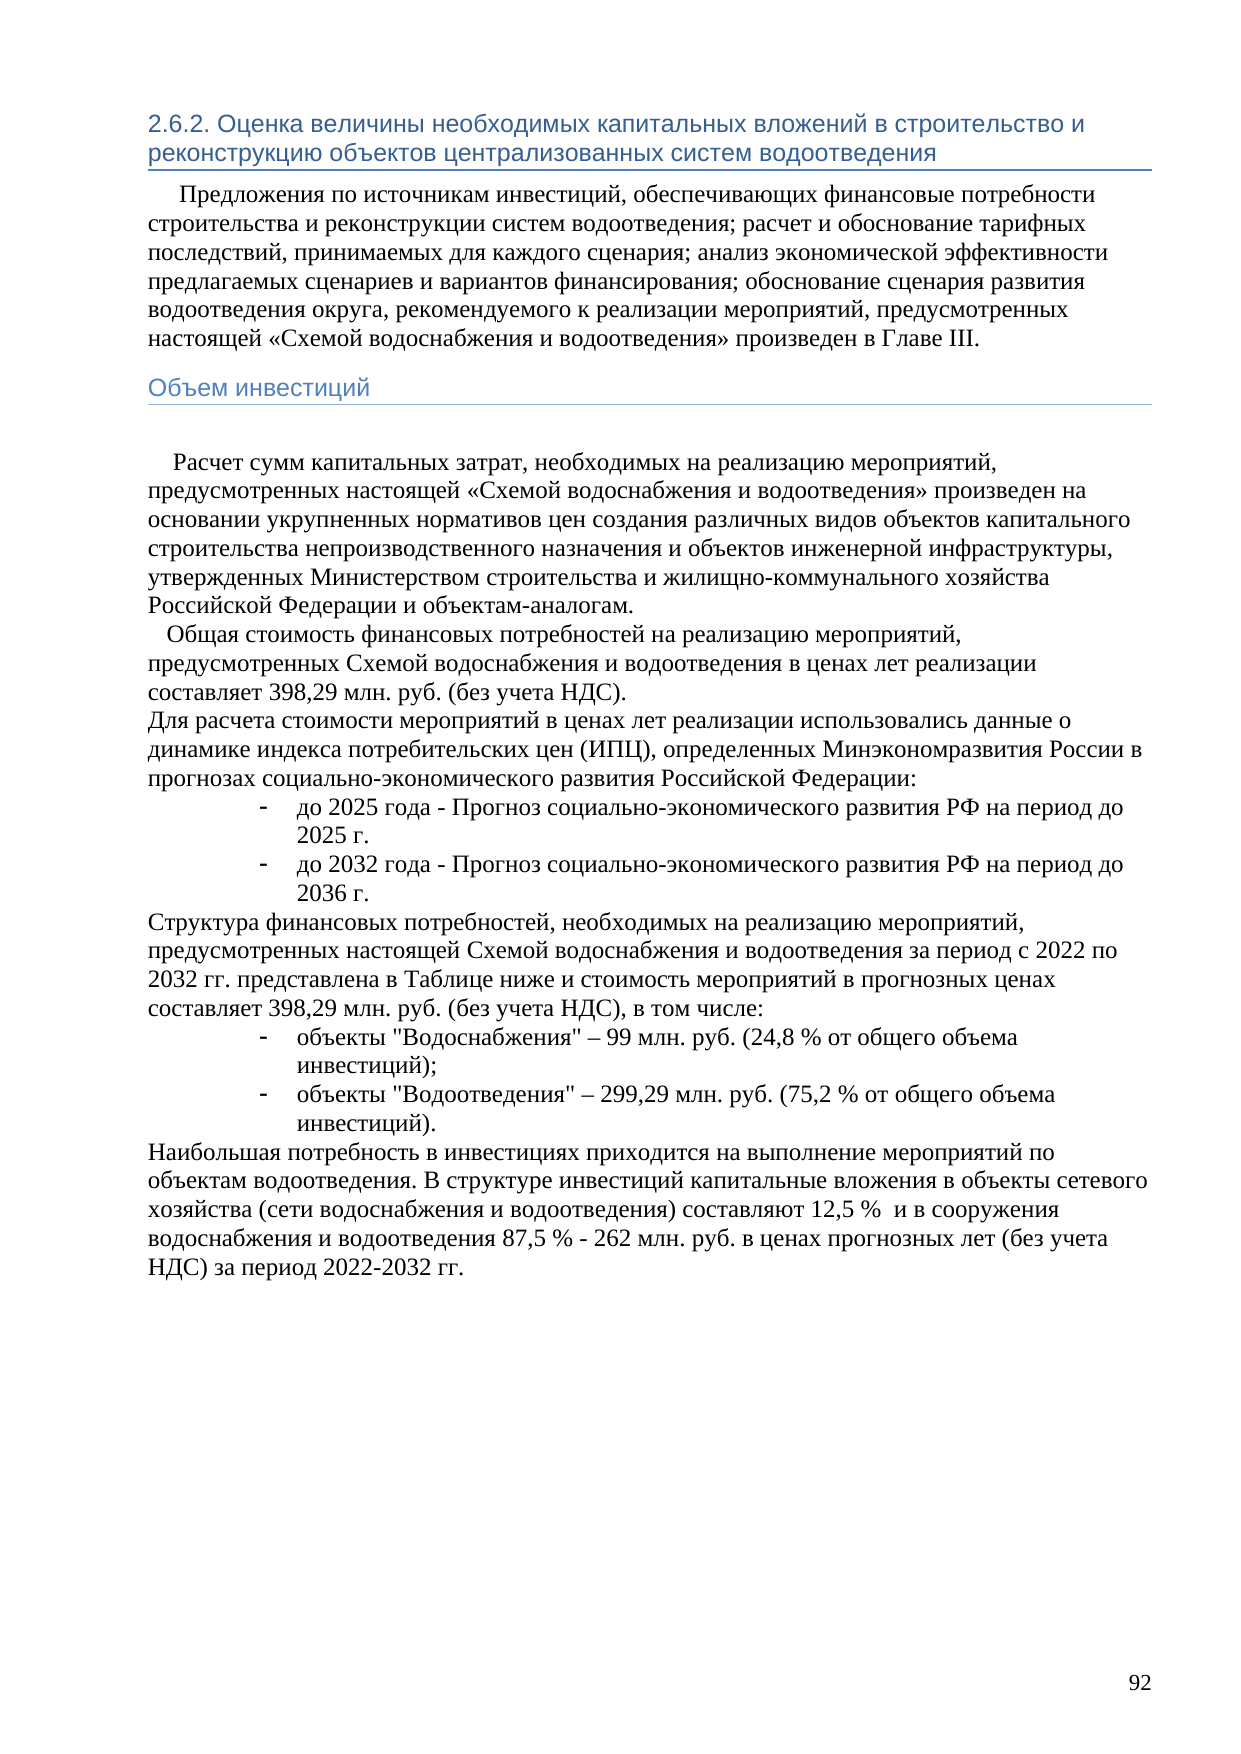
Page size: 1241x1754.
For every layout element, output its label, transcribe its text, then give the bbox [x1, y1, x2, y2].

text Общая стоимость финансовых потребностей на реализацию мероприятий, предусмотренных Схемой водоснабжения и водоотведения в ценах лет реализации составляет 398,29 млн. руб. (без учета НДС). [148, 619, 1152, 705]
text Предложения по источникам инвестиций, обеспечивающих финансовые потребности строительства и реконструкции систем водоотведения; расчет и обоснование тарифных последствий, принимаемых для каждого сценария; анализ экономической эффективности предлагаемых сценариев и вариантов финансирования; обоснование сценария развития водоотведения округа, рекомендуемого к реализации мероприятий, предусмотренных настоящей «Схемой водоснабжения и водоотведения» произведен в Главе III. [148, 179, 1152, 352]
text Расчет сумм капитальных затрат, необходимых на реализацию мероприятий, предусмотренных настоящей «Схемой водоснабжения и водоотведения» произведен на основании укрупненных нормативов цен создания различных видов объектов капитального строительства непроизводственного назначения и объектов инженерной инфраструктуры, утвержденных Министерством строительства и жилищно-коммунального хозяйства Российской Федерации и объектам-аналогам. [148, 447, 1152, 619]
text Структура финансовых потребностей, необходимых на реализацию мероприятий, предусмотренных настоящей Схемой водоснабжения и водоотведения за период с 2022 по 2032 гг. представлена в Таблице ниже и стоимость мероприятий в прогнозных ценах составляет 398,29 млн. руб. (без учета НДС), в том числе: [148, 907, 1152, 1022]
list до 2032 года - Прогноз социально-экономического развития РФ на период до 2036 г. [259, 849, 1152, 907]
list до 2025 года - Прогноз социально-экономического развития РФ на период до 2025 г. [259, 792, 1152, 849]
list объекты "Водоотведения" – 299,29 млн. руб. (75,2 % от общего объема инвестиций). [259, 1079, 1152, 1137]
subtitle Объем инвестиций [148, 373, 1152, 404]
text Для расчета стоимости мероприятий в ценах лет реализации использовались данные о динамике индекса потребительских цен (ИПЦ), определенных Минэкономразвития России в прогнозах социально-экономического развития Российской Федерации: [148, 705, 1152, 792]
list объекты "Водоснабжения" – 99 млн. руб. (24,8 % от общего объема инвестиций); [259, 1022, 1152, 1079]
text Наибольшая потребность в инвестициях приходится на выполнение мероприятий по объектам водоотведения. В структуре инвестиций капитальные вложения в объекты сетевого хозяйства (сети водоснабжения и водоотведения) составляют 12,5 % и в сооружения водоснабжения и водоотведения 87,5 % - 262 млн. руб. в ценах прогнозных лет (без учета НДС) за период 2022-2032 гг. [148, 1137, 1152, 1280]
subtitle 2.6.2. Оценка величины необходимых капитальных вложений в строительство и реконструкцию объектов централизованных систем водоотведения [148, 109, 1152, 169]
